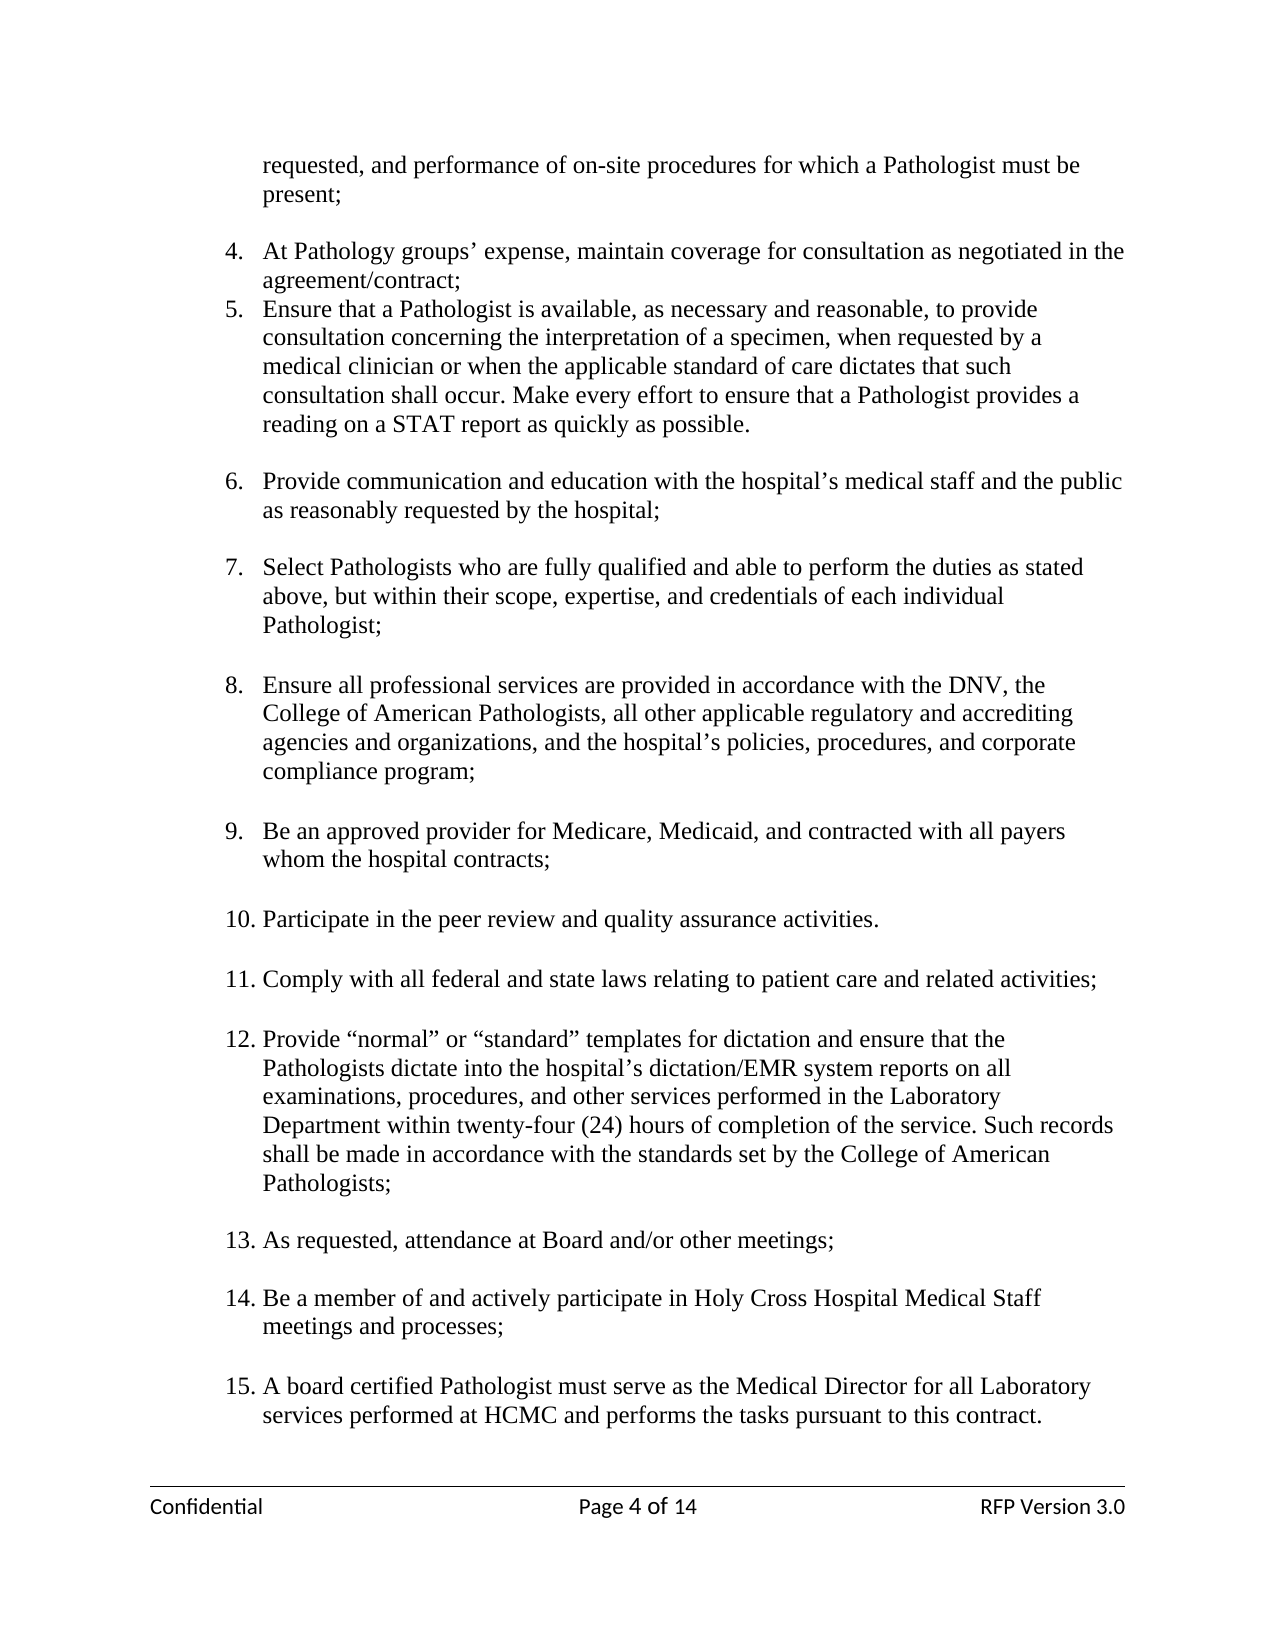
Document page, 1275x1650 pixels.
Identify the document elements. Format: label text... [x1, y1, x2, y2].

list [225, 150, 1125, 207]
list Be an approved provider for Medicare, Medicaid, and contracted with all payers whom the hospital contracts; [225, 816, 1125, 873]
list Provide communication and education with the hospital’s medical staff and the public as reasonably requested by the hospital; [225, 466, 1125, 524]
list At Pathology groups’ expense, maintain coverage for consultation as negotiated in the agreement/contract; [225, 236, 1125, 294]
list A board certified Pathologist must serve as the Medical Director for all Laboratory services performed at HCMC and performs the tasks pursuant to this contract. [225, 1371, 1125, 1429]
list Select Pathologists who are fully qualified and able to perform the duties as stated above, but within their scope, expertise, and credentials of each individual Pathologist; [225, 552, 1125, 639]
list As requested, attendance at Board and/or other meetings; [225, 1225, 1125, 1254]
list Ensure all professional services are provided in accordance with the DNV, the College of American Pathologists, all other applicable regulatory and accrediting agencies and organizations, and the hospital’s policies, procedures, and corporate compliance program; [225, 670, 1125, 785]
list Comply with all federal and state laws relating to patient care and related activities; [225, 964, 1125, 993]
list Participate in the peer review and quality assurance activities. [225, 904, 1125, 933]
list Provide “normal” or “standard” templates for dictation and ensure that the Pathologists dictate into the hospital’s dictation/EMR system reports on all examinations, procedures, and other services performed in the Laboratory Department within twenty-four (24) hours of completion of the service. Such records shall be made in accordance with the standards set by the College of American Pathologists; [225, 1024, 1125, 1196]
list Ensure that a Pathologist is available, as necessary and reasonable, to provide consultation concerning the interpretation of a specimen, when requested by a medical clinician or when the applicable standard of care dictates that such consultation shall occur. Make every effort to ensure that a Pathologist provides a reading on a STAT report as quickly as possible. [225, 294, 1125, 437]
list Be a member of and actively participate in Holy Cross Hospital Medical Staff meetings and processes; [225, 1283, 1125, 1340]
